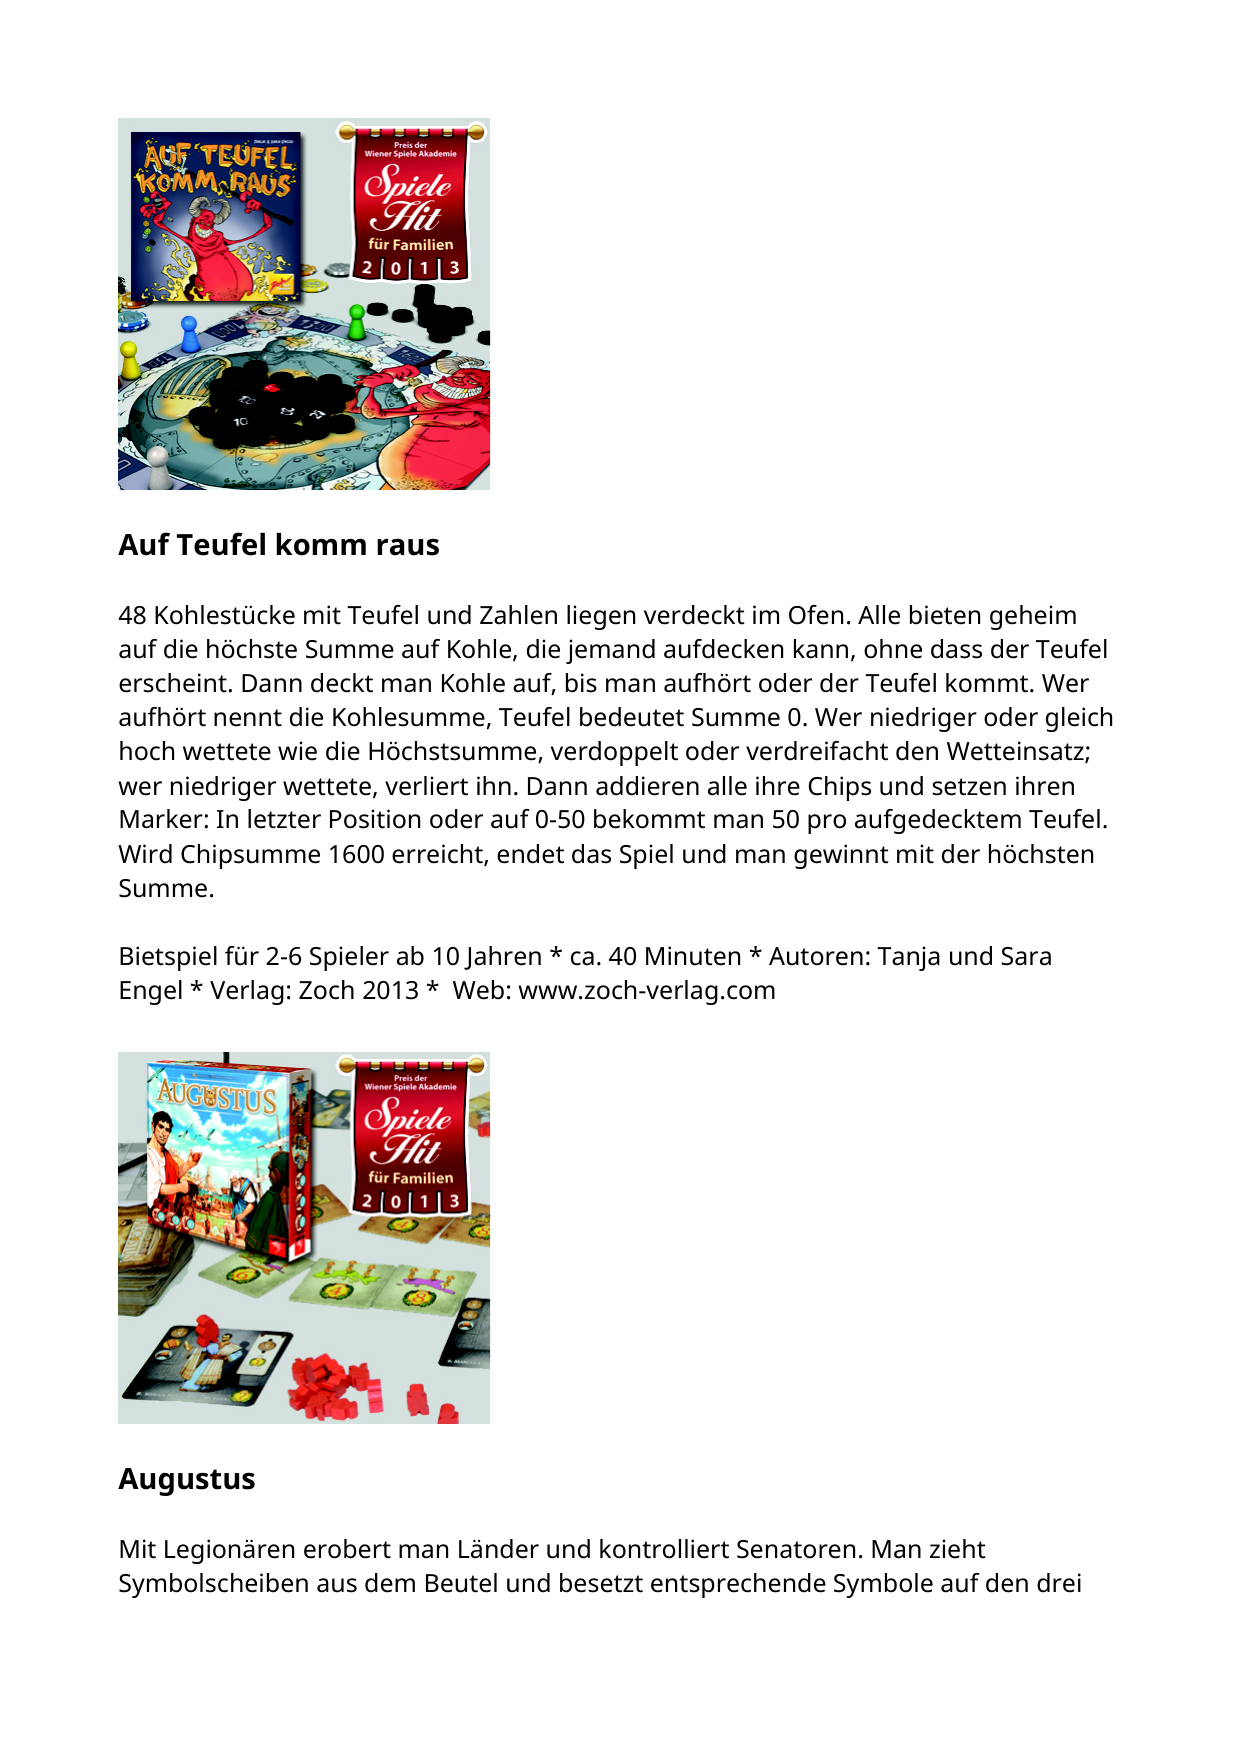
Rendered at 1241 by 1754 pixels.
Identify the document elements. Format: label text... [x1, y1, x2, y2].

picture [118, 1052, 490, 1424]
text Auf Teufel komm raus [118, 524, 1122, 564]
text Augustus [118, 1458, 1122, 1498]
text 48 Kohlestücke mit Teufel und Zahlen liegen verdeckt im Ofen. Alle bieten geheim auf die höchste Summe auf Kohle, die jemand aufdecken kann, ohne dass der Teufel erscheint. Dann deckt man Kohle auf, bis man aufhört oder der Teufel kommt. Wer aufhört nennt die Kohlesumme, Teufel bedeutet Summe 0. Wer niedriger oder gleich hoch wettete wie die Höchstsumme, verdoppelt oder verdreifacht den Wetteinsatz; wer niedriger wettete, verliert ihn. Dann addieren alle ihre Chips und setzen ihren Marker: In letzter Position oder auf 0-50 bekommt man 50 pro aufgedecktem Teufel. Wird Chipsumme 1600 erreicht, endet das Spiel und man gewinnt mit der höchsten Summe. [118, 598, 1122, 904]
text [118, 1532, 1122, 1600]
picture [118, 118, 490, 490]
text Bietspiel für 2-6 Spieler ab 10 Jahren * ca. 40 Minuten * Autoren: Tanja und Sara Engel * Verlag: Zoch 2013 * Web: www.zoch-verlag.com [118, 938, 1122, 1007]
